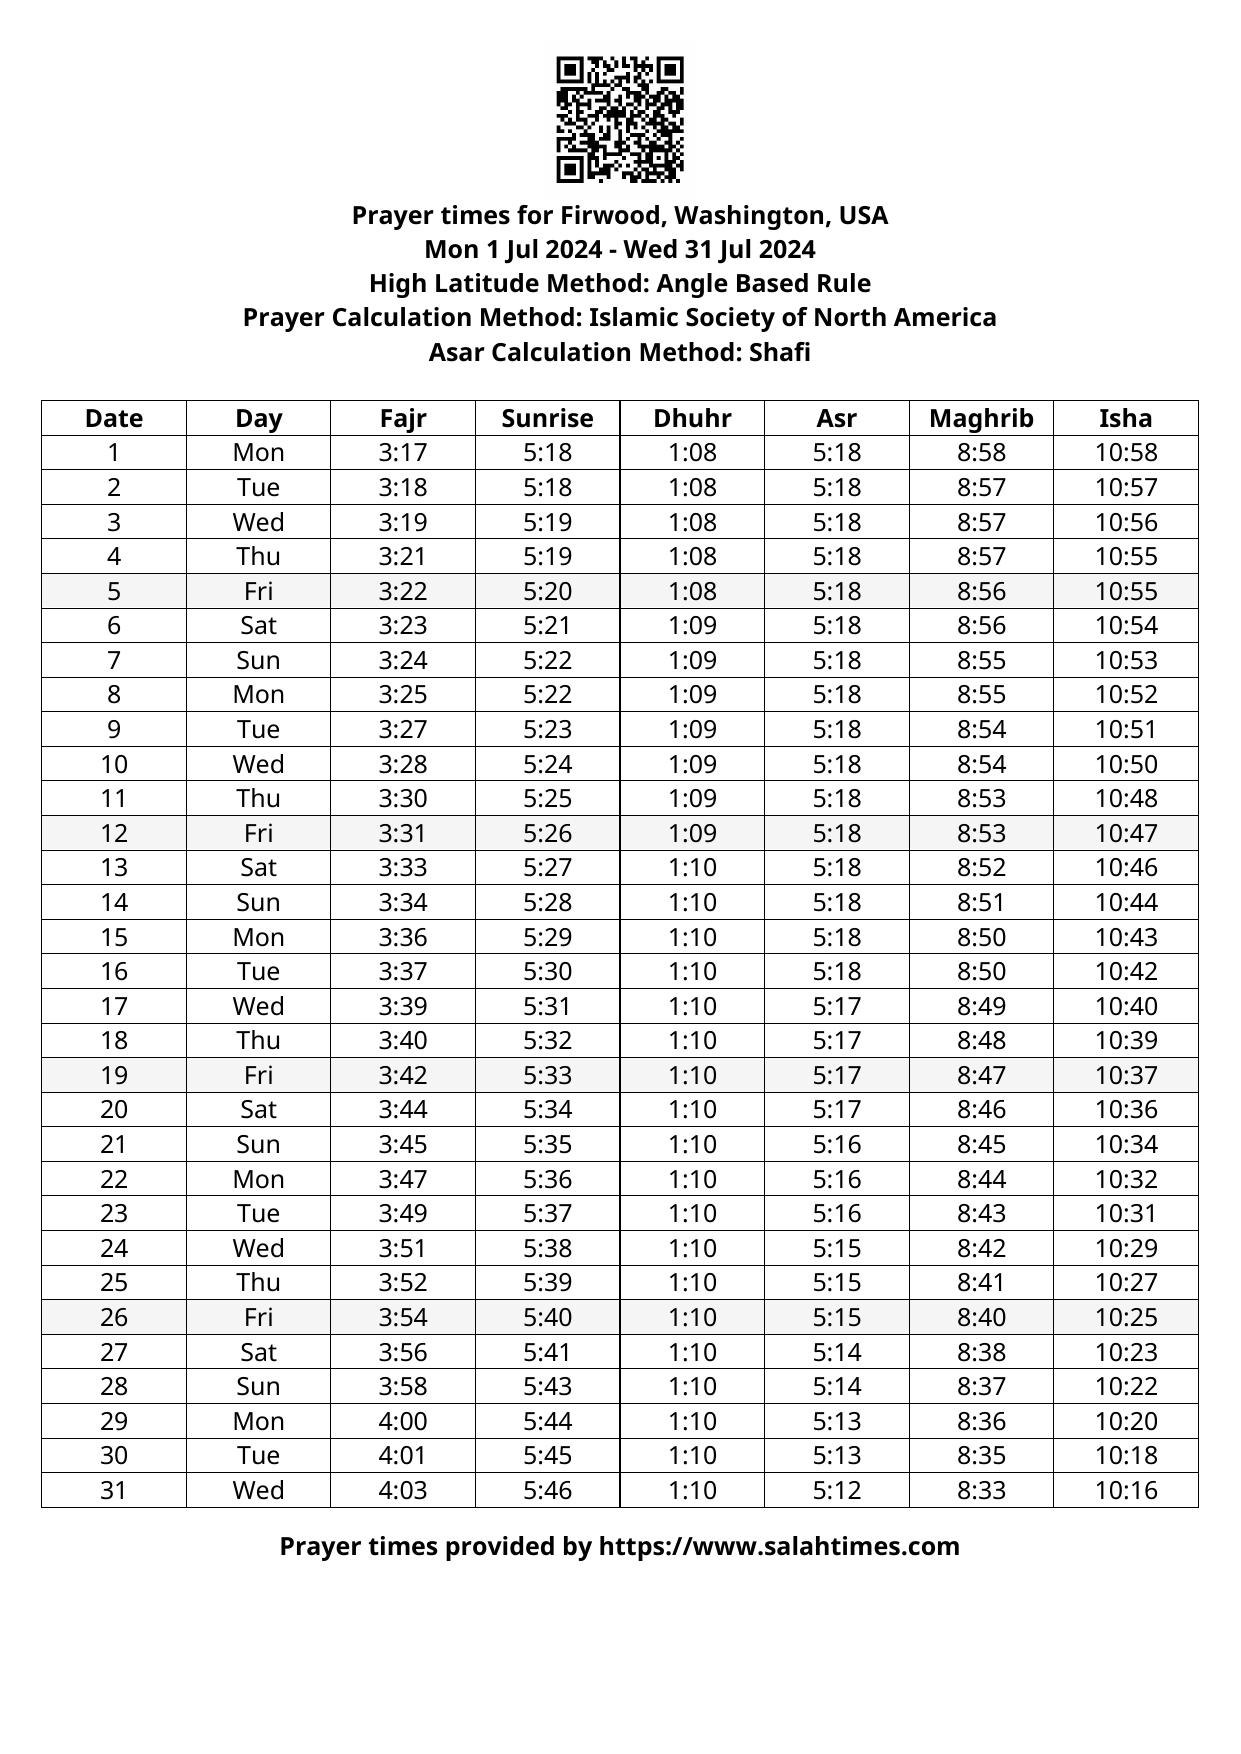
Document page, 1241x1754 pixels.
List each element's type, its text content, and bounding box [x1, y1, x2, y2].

table_cell 3:39 [331, 989, 475, 1022]
table_cell 5:28 [476, 885, 619, 919]
table_cell 1:09 [621, 643, 764, 677]
table_cell 1:09 [621, 678, 764, 711]
table_cell 10:31 [1054, 1196, 1198, 1230]
table_cell 10:25 [1054, 1300, 1198, 1334]
table_cell Mon [187, 678, 330, 711]
table_cell 10:32 [1054, 1162, 1198, 1195]
table_cell 5:18 [476, 436, 619, 469]
table_cell 8:43 [910, 1196, 1053, 1230]
table_cell 3:27 [331, 712, 475, 746]
table_cell 25 [42, 1266, 186, 1299]
table_cell 10:57 [1054, 470, 1198, 504]
table_cell 8:53 [910, 816, 1053, 849]
table_cell 8:36 [910, 1404, 1053, 1437]
table_cell 3:58 [331, 1369, 475, 1403]
table_cell 30 [42, 1439, 186, 1472]
table_cell 5:18 [765, 505, 909, 538]
table_cell 10:20 [1054, 1404, 1198, 1437]
table_cell 5:15 [765, 1266, 909, 1299]
table_cell Thu [187, 781, 330, 815]
table_cell 8:40 [910, 1300, 1053, 1334]
table_cell Sun [187, 1369, 330, 1403]
table_cell 5:16 [765, 1196, 909, 1230]
table_cell 1:10 [621, 954, 764, 988]
table_cell 1:10 [621, 989, 764, 1022]
table_cell 1:10 [621, 920, 764, 953]
table_cell 5:30 [476, 954, 619, 988]
table_cell Wed [187, 505, 330, 538]
table_cell 10:42 [1054, 954, 1198, 988]
table_cell 10:29 [1054, 1231, 1198, 1264]
table_cell 5:17 [765, 989, 909, 1022]
table_cell 5:17 [765, 1024, 909, 1057]
table_cell 10:47 [1054, 816, 1198, 849]
table_cell 1:08 [621, 539, 764, 573]
table_cell Sat [187, 1093, 330, 1126]
table_cell 3:56 [331, 1335, 475, 1368]
text Mon 1 Jul 2024 - Wed 31 Jul 2024 [42, 232, 1198, 266]
table_cell 5:22 [476, 678, 619, 711]
table_cell 5:18 [765, 609, 909, 642]
table_cell 5:24 [476, 747, 619, 780]
table_cell Tue [187, 954, 330, 988]
table_cell 22 [42, 1162, 186, 1195]
table_cell 5:13 [765, 1439, 909, 1472]
table_cell 5:40 [476, 1300, 619, 1334]
table_cell 8:50 [910, 920, 1053, 953]
table_cell 5:18 [476, 470, 619, 504]
table_cell 3:21 [331, 539, 475, 573]
table_cell 26 [42, 1300, 186, 1334]
table_cell 1 [42, 436, 186, 469]
table_cell 1:10 [621, 1404, 764, 1437]
table_cell 3:31 [331, 816, 475, 849]
table_cell 1:09 [621, 816, 764, 849]
table_cell Wed [187, 989, 330, 1022]
table_cell 3:33 [331, 851, 475, 884]
table_cell 24 [42, 1231, 186, 1264]
table_cell 3:36 [331, 920, 475, 953]
table_cell 3:23 [331, 609, 475, 642]
table_cell 3:17 [331, 436, 475, 469]
table_cell 3:18 [331, 470, 475, 504]
table_cell 10:53 [1054, 643, 1198, 677]
table_cell 10:58 [1054, 436, 1198, 469]
table_cell 1:10 [621, 1024, 764, 1057]
table_cell Wed [187, 1231, 330, 1264]
table_cell 8:33 [910, 1473, 1053, 1507]
table_cell 5:18 [765, 678, 909, 711]
table_cell 3:40 [331, 1024, 475, 1057]
table_header Isha [1054, 401, 1198, 434]
table_cell 1:10 [621, 1266, 764, 1299]
table_cell 10:27 [1054, 1266, 1198, 1299]
table_cell 3:37 [331, 954, 475, 988]
table_cell 5:19 [476, 539, 619, 573]
table_cell 3:24 [331, 643, 475, 677]
table_cell 5:15 [765, 1231, 909, 1264]
table_cell 5:14 [765, 1369, 909, 1403]
table_cell 5:22 [476, 643, 619, 677]
table_cell 8:57 [910, 539, 1053, 573]
table_cell 5:15 [765, 1300, 909, 1334]
table_cell 10:23 [1054, 1335, 1198, 1368]
table_cell 5:27 [476, 851, 619, 884]
table_cell 3:34 [331, 885, 475, 919]
table_cell 5:18 [765, 920, 909, 953]
table_cell 10:37 [1054, 1058, 1198, 1092]
table_header Dhuhr [621, 401, 764, 434]
table_cell 5:38 [476, 1231, 619, 1264]
table_cell 5:12 [765, 1473, 909, 1507]
text Prayer Calculation Method: Islamic Society of North America [42, 300, 1198, 334]
table_cell 5:43 [476, 1369, 619, 1403]
table_cell Sun [187, 643, 330, 677]
table_cell 10:40 [1054, 989, 1198, 1022]
table_cell 3:52 [331, 1266, 475, 1299]
table_cell 12 [42, 816, 186, 849]
table_cell 2 [42, 470, 186, 504]
table_cell 5:18 [765, 851, 909, 884]
table_cell 5:25 [476, 781, 619, 815]
table_cell 11 [42, 781, 186, 815]
table_cell 10:52 [1054, 678, 1198, 711]
table_cell 5:34 [476, 1093, 619, 1126]
table_cell Tue [187, 1196, 330, 1230]
table_cell 3:49 [331, 1196, 475, 1230]
table_cell 4:03 [331, 1473, 475, 1507]
table_cell 8:48 [910, 1024, 1053, 1057]
table_cell 8:46 [910, 1093, 1053, 1126]
table_cell 5:41 [476, 1335, 619, 1368]
table_cell 1:10 [621, 1300, 764, 1334]
table_header Maghrib [910, 401, 1053, 434]
table_cell 1:10 [621, 1335, 764, 1368]
table_cell 1:10 [621, 1058, 764, 1092]
table_cell Sun [187, 885, 330, 919]
table_cell 1:10 [621, 851, 764, 884]
table_cell 1:10 [621, 885, 764, 919]
table_cell 8:53 [910, 781, 1053, 815]
table_cell 5:18 [765, 781, 909, 815]
table_cell 1:10 [621, 1162, 764, 1195]
table_cell 10:55 [1054, 574, 1198, 607]
table_cell 13 [42, 851, 186, 884]
table_cell 5:35 [476, 1127, 619, 1161]
table_cell 1:09 [621, 609, 764, 642]
table_cell 3 [42, 505, 186, 538]
table_header Day [187, 401, 330, 434]
table_cell 1:10 [621, 1127, 764, 1161]
table_cell 27 [42, 1335, 186, 1368]
table_cell 4:01 [331, 1439, 475, 1472]
table_cell Mon [187, 1162, 330, 1195]
table_cell Tue [187, 470, 330, 504]
table_cell 20 [42, 1093, 186, 1126]
table_cell Tue [187, 1439, 330, 1472]
table_cell 1:09 [621, 747, 764, 780]
table_header Date [42, 401, 186, 434]
table_cell Thu [187, 1266, 330, 1299]
table_cell 1:10 [621, 1093, 764, 1126]
table_cell 8:35 [910, 1439, 1053, 1472]
table_cell 5:17 [765, 1093, 909, 1126]
table_cell 8:45 [910, 1127, 1053, 1161]
table_cell 3:30 [331, 781, 475, 815]
table_cell 1:08 [621, 505, 764, 538]
table_cell 17 [42, 989, 186, 1022]
table_cell 5:32 [476, 1024, 619, 1057]
table_cell 18 [42, 1024, 186, 1057]
table_cell 19 [42, 1058, 186, 1092]
table_header Fajr [331, 401, 475, 434]
table_cell Mon [187, 436, 330, 469]
table_cell 5:23 [476, 712, 619, 746]
table_cell 5:21 [476, 609, 619, 642]
table_cell 3:45 [331, 1127, 475, 1161]
table_cell 5:39 [476, 1266, 619, 1299]
table_cell 5:18 [765, 436, 909, 469]
table_cell 5:20 [476, 574, 619, 607]
table_cell Thu [187, 1024, 330, 1057]
text Prayer times for Firwood, Washington, USA [42, 198, 1198, 232]
table_cell 5:18 [765, 539, 909, 573]
table_cell 10:54 [1054, 609, 1198, 642]
table_cell 3:54 [331, 1300, 475, 1334]
table_cell 5:31 [476, 989, 619, 1022]
table_cell 1:09 [621, 781, 764, 815]
table_cell 5:46 [476, 1473, 619, 1507]
table_cell 5:18 [765, 712, 909, 746]
table_cell 1:09 [621, 712, 764, 746]
table_cell 6 [42, 609, 186, 642]
table_cell 5:36 [476, 1162, 619, 1195]
table_cell 5:18 [765, 954, 909, 988]
table_cell 1:10 [621, 1231, 764, 1264]
table_cell 3:44 [331, 1093, 475, 1126]
table_cell 8:50 [910, 954, 1053, 988]
table_cell 10:16 [1054, 1473, 1198, 1507]
table_cell 8:38 [910, 1335, 1053, 1368]
table_cell 10:44 [1054, 885, 1198, 919]
picture [542, 41, 699, 198]
table_cell 10:51 [1054, 712, 1198, 746]
table_cell 5:44 [476, 1404, 619, 1437]
text Prayer times provided by https://www.salahtimes.com [42, 1528, 1198, 1563]
table_cell 8:44 [910, 1162, 1053, 1195]
table_cell 3:42 [331, 1058, 475, 1092]
table_cell 1:10 [621, 1473, 764, 1507]
table_cell 3:25 [331, 678, 475, 711]
table_cell 8:55 [910, 678, 1053, 711]
table_cell 21 [42, 1127, 186, 1161]
table_cell 10:43 [1054, 920, 1198, 953]
table_cell 31 [42, 1473, 186, 1507]
table_cell 10:36 [1054, 1093, 1198, 1126]
table_header Asr [765, 401, 909, 434]
table_cell 8:54 [910, 747, 1053, 780]
table_cell 9 [42, 712, 186, 746]
table_cell Fri [187, 1300, 330, 1334]
table_cell 5 [42, 574, 186, 607]
table_cell 15 [42, 920, 186, 953]
table_cell Sat [187, 1335, 330, 1368]
table_cell 5:18 [765, 643, 909, 677]
table_cell Sun [187, 1127, 330, 1161]
table_cell 5:18 [765, 885, 909, 919]
table_cell Sat [187, 851, 330, 884]
table_cell 10:18 [1054, 1439, 1198, 1472]
table_cell 3:51 [331, 1231, 475, 1264]
table_cell 10:55 [1054, 539, 1198, 573]
table_cell 29 [42, 1404, 186, 1437]
table_cell 5:26 [476, 816, 619, 849]
table_cell 5:18 [765, 747, 909, 780]
table_cell 14 [42, 885, 186, 919]
table_cell 5:16 [765, 1162, 909, 1195]
table_cell 8:57 [910, 470, 1053, 504]
table_cell 7 [42, 643, 186, 677]
table_cell 1:08 [621, 470, 764, 504]
table_cell 5:16 [765, 1127, 909, 1161]
table_cell Tue [187, 712, 330, 746]
table_cell 10:39 [1054, 1024, 1198, 1057]
table_cell Mon [187, 920, 330, 953]
table_cell 8:57 [910, 505, 1053, 538]
text High Latitude Method: Angle Based Rule [42, 266, 1198, 300]
table_cell 10:46 [1054, 851, 1198, 884]
table_cell 1:08 [621, 574, 764, 607]
table_cell 3:47 [331, 1162, 475, 1195]
table_cell 8:51 [910, 885, 1053, 919]
table_cell 5:17 [765, 1058, 909, 1092]
table_cell 10:34 [1054, 1127, 1198, 1161]
table_cell 4:00 [331, 1404, 475, 1437]
table_cell Wed [187, 1473, 330, 1507]
table_cell 10 [42, 747, 186, 780]
table_cell 1:10 [621, 1439, 764, 1472]
text Asar Calculation Method: Shafi [42, 334, 1198, 368]
table_cell 1:10 [621, 1196, 764, 1230]
table_cell Mon [187, 1404, 330, 1437]
table_cell 5:18 [765, 574, 909, 607]
table_cell 8:58 [910, 436, 1053, 469]
table_cell 3:19 [331, 505, 475, 538]
table_cell 3:22 [331, 574, 475, 607]
table_cell 5:29 [476, 920, 619, 953]
table_cell 3:28 [331, 747, 475, 780]
table_cell Wed [187, 747, 330, 780]
table_cell 5:18 [765, 470, 909, 504]
table_cell 8:41 [910, 1266, 1053, 1299]
table_header Sunrise [476, 401, 619, 434]
table_cell 1:10 [621, 1369, 764, 1403]
table_cell 5:18 [765, 816, 909, 849]
table_cell 5:33 [476, 1058, 619, 1092]
table_cell 8:49 [910, 989, 1053, 1022]
table_cell 5:19 [476, 505, 619, 538]
table_cell 10:50 [1054, 747, 1198, 780]
table_cell 8:56 [910, 609, 1053, 642]
table_cell 8:55 [910, 643, 1053, 677]
table_cell 10:22 [1054, 1369, 1198, 1403]
table_cell 10:56 [1054, 505, 1198, 538]
table_cell 5:13 [765, 1404, 909, 1437]
table_cell 8:47 [910, 1058, 1053, 1092]
table_cell 16 [42, 954, 186, 988]
table_cell 10:48 [1054, 781, 1198, 815]
table_cell 28 [42, 1369, 186, 1403]
table_cell 8:56 [910, 574, 1053, 607]
table_cell Fri [187, 574, 330, 607]
table_cell Thu [187, 539, 330, 573]
table_cell 8 [42, 678, 186, 711]
table_cell 8:37 [910, 1369, 1053, 1403]
table_cell 5:45 [476, 1439, 619, 1472]
table_cell Fri [187, 816, 330, 849]
table_cell 23 [42, 1196, 186, 1230]
table_cell 5:14 [765, 1335, 909, 1368]
table_cell 8:52 [910, 851, 1053, 884]
table_cell 8:54 [910, 712, 1053, 746]
table_cell Sat [187, 609, 330, 642]
table_cell 5:37 [476, 1196, 619, 1230]
table_cell 1:08 [621, 436, 764, 469]
table_cell 4 [42, 539, 186, 573]
table_cell Fri [187, 1058, 330, 1092]
table_cell 8:42 [910, 1231, 1053, 1264]
